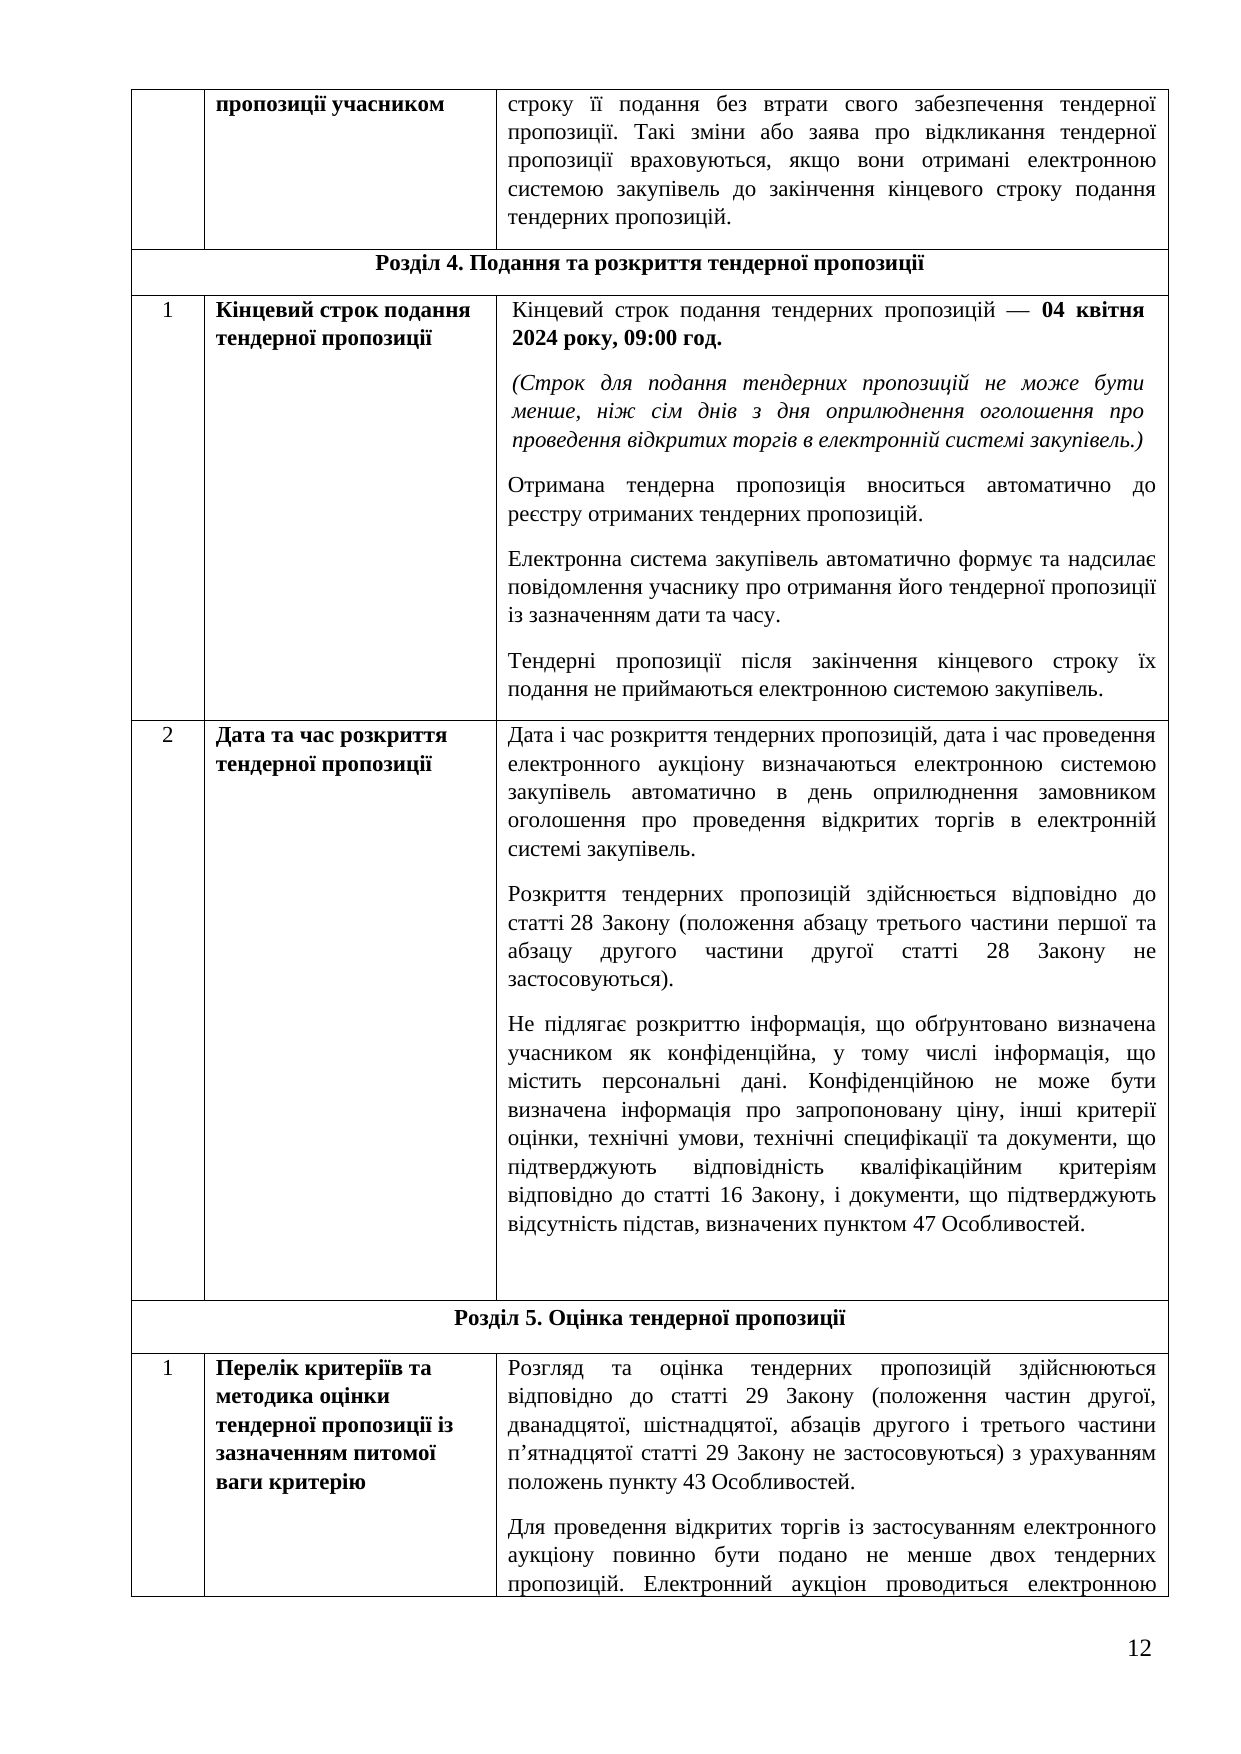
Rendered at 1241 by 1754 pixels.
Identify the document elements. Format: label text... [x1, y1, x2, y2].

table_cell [205, 1354, 496, 1596]
table_cell Кінцевий строк подання тендерної пропозиції [205, 296, 496, 720]
table_cell Дата і час розкриття тендерних пропозицій, дата і час проведення електронного аукціону визначаються електронною системою закупівель автоматично в день оприлюднення замовником оголошення про проведення відкритих торгів в електронній системі закупівель. Розкриття тендерних пропозицій здійснюється відповідно до статті 28 Закону (положення абзацу третього частини першої та абзацу другого частини другої статті 28 Закону не застосовуються). Не підлягає розкриттю інформація, що обґрунтовано визначена учасником як конфіденційна, у тому числі інформація, що містить персональні дані. Конфіденційною не може бути визначена інформація про запропоновану ціну, інші критерії оцінки, технічні умови, технічні специфікації та документи, що підтверджують відповідність кваліфікаційним критеріям відповідно до статті 16 Закону, і документи, що підтверджують відсутність підстав, визначених пунктом 47 Особливостей. [497, 721, 1168, 1300]
table_cell Кінцевий строк подання тендерних пропозицій — 04 квітня 2024 року, 09:00 год. (Строк для подання тендерних пропозицій не може бути менше, ніж сім днів з дня оприлюднення оголошення про проведення відкритих торгів в електронній системі закупівель.) Отримана тендерна пропозиція вноситься автоматично до реєстру отриманих тендерних пропозицій. Електронна система закупівель автоматично формує та надсилає повідомлення учаснику про отримання його тендерної пропозиції із зазначенням дати та часу. Тендерні пропозиції після закінчення кінцевого строку їх подання не приймаються електронною системою закупівель. [497, 296, 1168, 720]
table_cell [497, 90, 1168, 248]
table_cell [205, 90, 496, 248]
table_cell 8 [132, 90, 204, 248]
table_cell Розділ 5. Оцінка тендерної пропозиції [132, 1301, 1168, 1353]
table_cell 2 [132, 721, 204, 1300]
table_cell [497, 1354, 1168, 1596]
table_cell 1 [132, 296, 204, 720]
table_cell Дата та час розкриття тендерної пропозиції [205, 721, 496, 1300]
table_cell 1 [132, 1354, 204, 1596]
table_cell Розділ 4. Подання та розкриття тендерної пропозиції [132, 250, 1168, 294]
